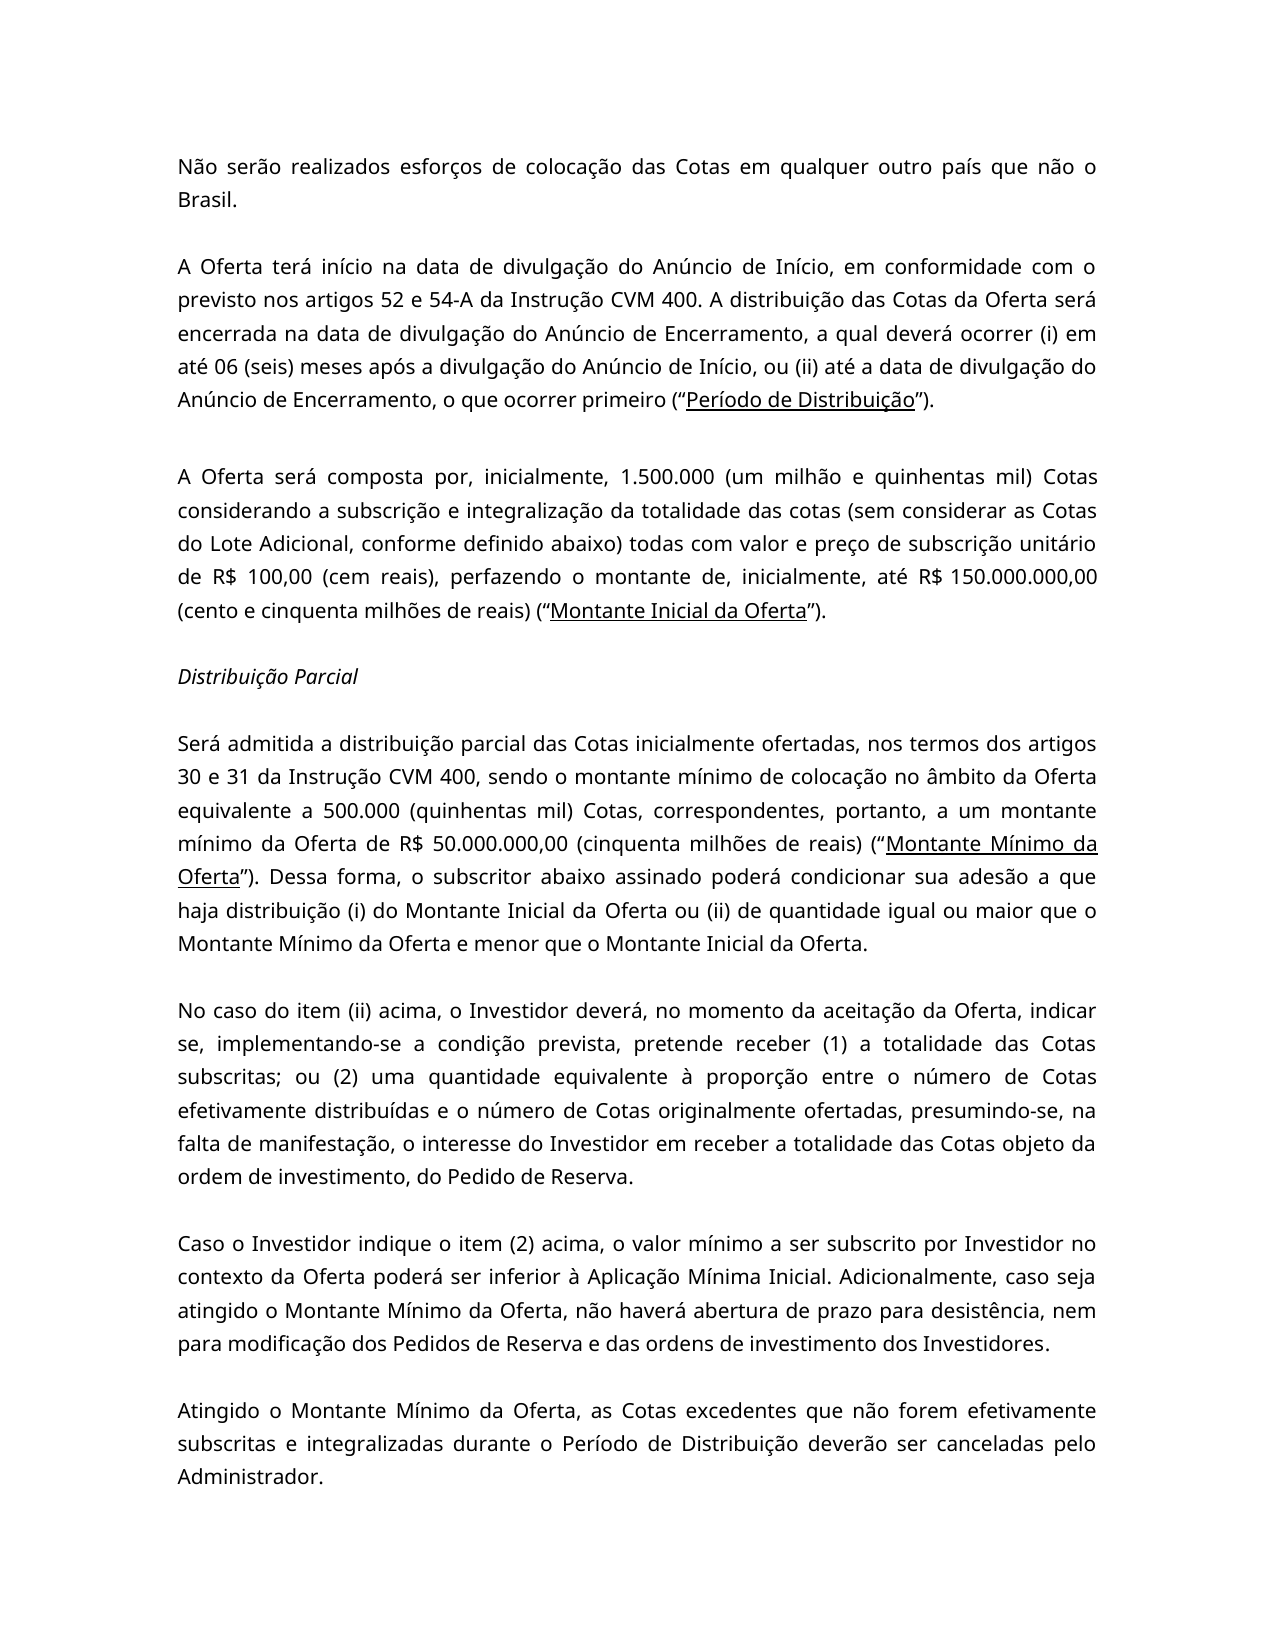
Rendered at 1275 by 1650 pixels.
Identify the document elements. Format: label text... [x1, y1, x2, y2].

text Será admitida a distribuição parcial das Cotas inicialmente ofertadas, nos termos dos artigos 30 e 31 da Instrução CVM 400, sendo o montante mínimo de colocação no âmbito da Oferta equivalente a 500.000 (quinhentas mil) Cotas, correspondentes, portanto, a um montante mínimo da Oferta de R$ 50.000.000,00 (cinquenta milhões de reais) (“Montante Mínimo da Oferta”). Dessa forma, o subscritor abaixo assinado poderá condicionar sua adesão a que haja distribuição (i) do Montante Inicial da Oferta ou (ii) de quantidade igual ou maior que o Montante Mínimo da Oferta e menor que o Montante Inicial da Oferta. [177, 725, 1098, 958]
text A Oferta será composta por, inicialmente, 1.500.000 (um milhão e quinhentas mil) Cotas considerando a subscrição e integralização da totalidade das cotas (sem considerar as Cotas do Lote Adicional, conforme definido abaixo) todas com valor e preço de subscrição unitário de R$ 100,00 (cem reais), perfazendo o montante de, inicialmente, até R$ 150.000.000,00 (cento e cinquenta milhões de reais) (“Montante Inicial da Oferta”). [177, 458, 1098, 625]
text Atingido o Montante Mínimo da Oferta, as Cotas excedentes que não forem efetivamente subscritas e integralizadas durante o Período de Distribuição deverão ser canceladas pelo Administrador. [177, 1391, 1098, 1491]
text No caso do item (ii) acima, o Investidor deverá, no momento da aceitação da Oferta, indicar se, implementando-se a condição prevista, pretende receber (1) a totalidade das Cotas subscritas; ou (2) uma quantidade equivalente à proporção entre o número de Cotas efetivamente distribuídas e o número de Cotas originalmente ofertadas, presumindo-se, na falta de manifestação, o interesse do Investidor em receber a totalidade das Cotas objeto da ordem de investimento, do Pedido de Reserva. [177, 991, 1098, 1191]
text Caso o Investidor indique o item (2) acima, o valor mínimo a ser subscrito por Investidor no contexto da Oferta poderá ser inferior à Aplicação Mínima Inicial. Adicionalmente, caso seja atingido o Montante Mínimo da Oferta, não haverá abertura de prazo para desistência, nem para modificação dos Pedidos de Reserva e das ordens de investimento dos Investidores. [177, 1225, 1098, 1358]
text A Oferta terá início na data de divulgação do Anúncio de Início, em conformidade com o previsto nos artigos 52 e 54-A da Instrução CVM 400. A distribuição das Cotas da Oferta será encerrada na data de divulgação do Anúncio de Encerramento, a qual deverá ocorrer (i) em até 06 (seis) meses após a divulgação do Anúncio de Início, ou (ii) até a data de divulgação do Anúncio de Encerramento, o que ocorrer primeiro (“Período de Distribuição”). [177, 248, 1098, 414]
text Distribuição Parcial [177, 658, 1098, 691]
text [177, 148, 1098, 214]
